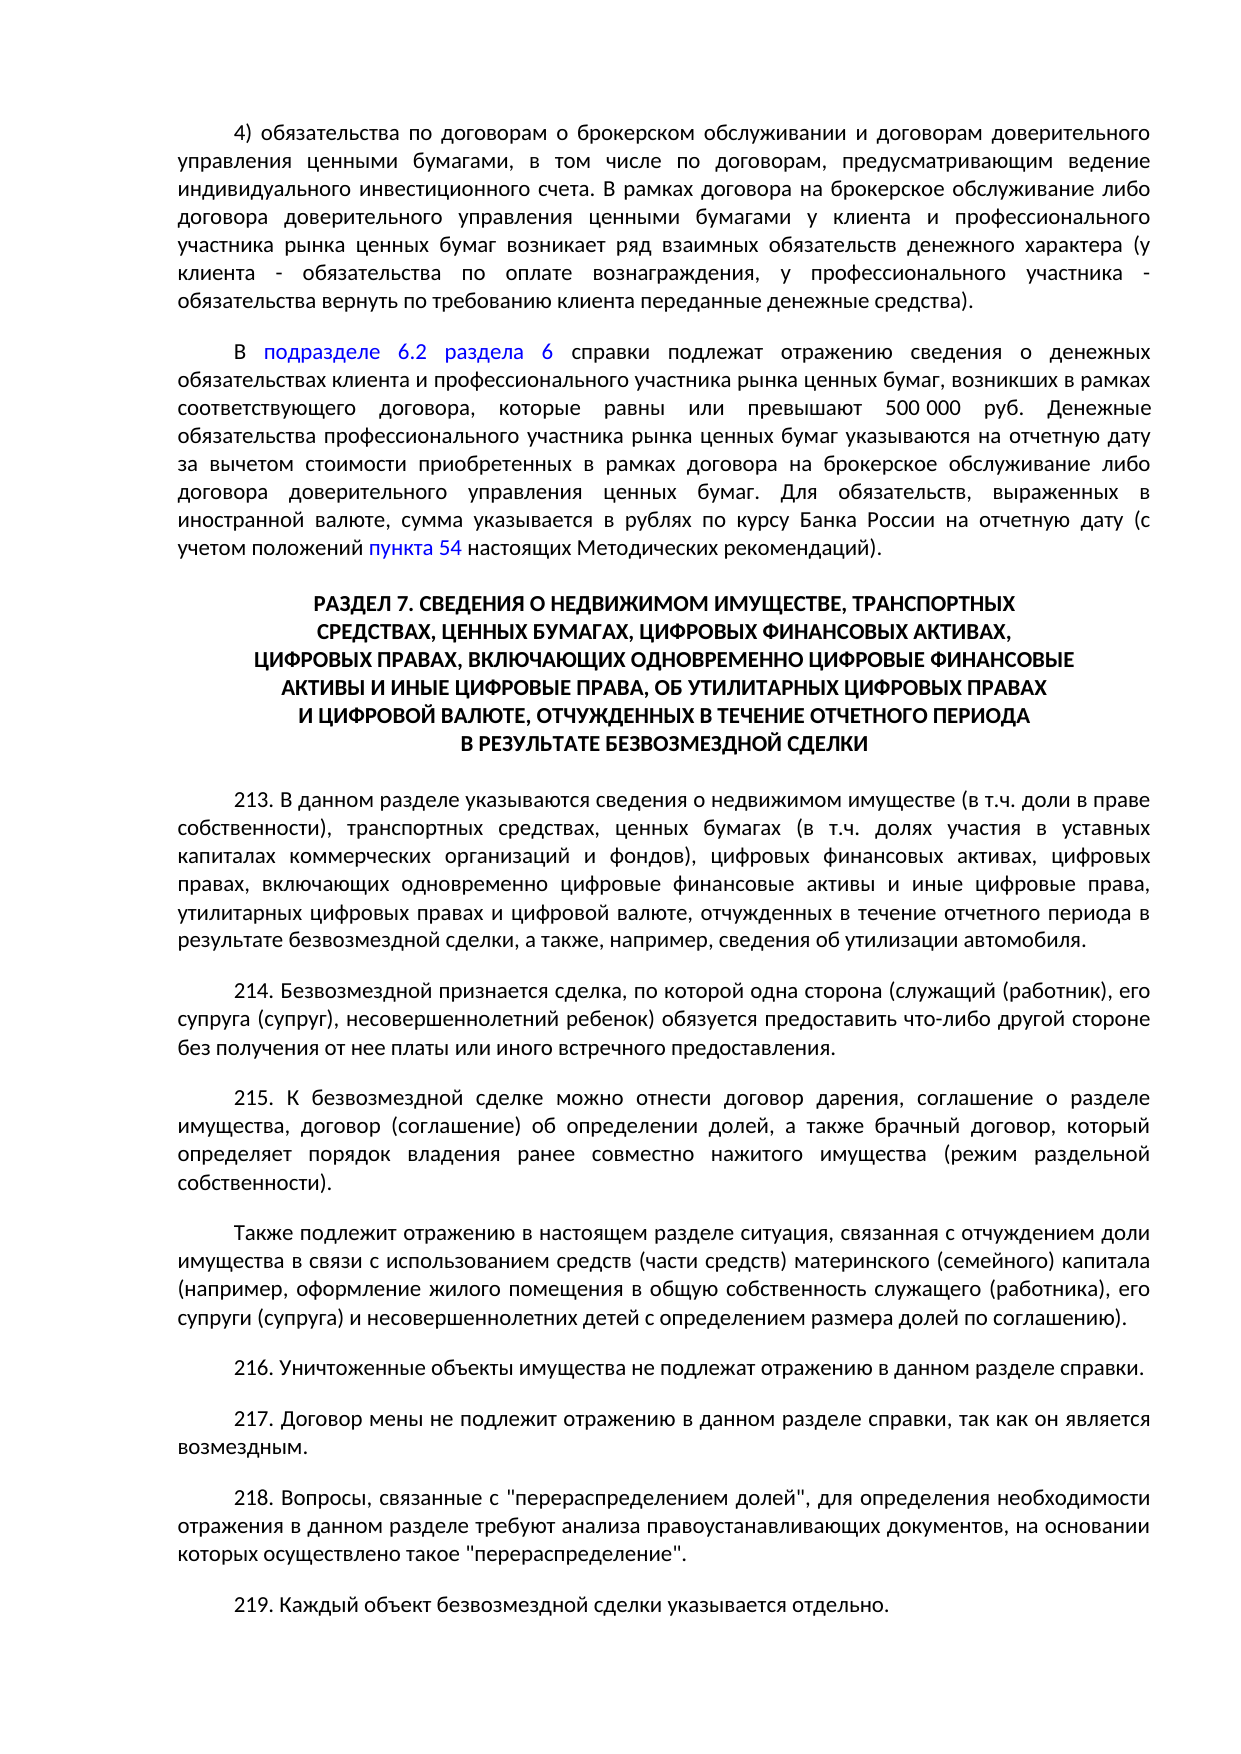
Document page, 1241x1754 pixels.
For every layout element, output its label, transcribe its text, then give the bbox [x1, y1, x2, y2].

text 218. Вопросы, связанные с "перераспределением долей", для определения необходимости отражения в данном разделе требуют анализа правоустанавливающих документов, на основании которых осуществлено такое "перераспределение". [177, 1483, 1152, 1567]
text 213. В данном разделе указываются сведения о недвижимом имуществе (в т.ч. доли в праве собственности), транспортных средствах, ценных бумагах (в т.ч. долях участия в уставных капиталах коммерческих организаций и фондов), цифровых финансовых активах, цифровых правах, включающих одновременно цифровые финансовые активы и иные цифровые права, утилитарных цифровых правах и цифровой валюте, отчужденных в течение отчетного периода в результате безвозмездной сделки, а также, например, сведения об утилизации автомобиля. [177, 786, 1152, 954]
title СРЕДСТВАХ, ЦЕННЫХ БУМАГАХ, ЦИФРОВЫХ ФИНАНСОВЫХ АКТИВАХ, [177, 617, 1152, 645]
text 215. К безвозмездной сделке можно отнести договор дарения, соглашение о разделе имущества, договор (соглашение) об определении долей, а также брачный договор, который определяет порядок владения ранее совместно нажитого имущества (режим раздельной собственности). [177, 1083, 1152, 1196]
text 214. Безвозмездной признается сделка, по которой одна сторона (служащий (работник), его супруга (супруг), несовершеннолетний ребенок) обязуется предоставить что-либо другой стороне без получения от нее платы или иного встречного предоставления. [177, 977, 1152, 1061]
text 219. Каждый объект безвозмездной сделки указывается отдельно. [177, 1590, 1152, 1618]
title В РЕЗУЛЬТАТЕ БЕЗВОЗМЕЗДНОЙ СДЕЛКИ [177, 729, 1152, 757]
title И ЦИФРОВОЙ ВАЛЮТЕ, ОТЧУЖДЕННЫХ В ТЕЧЕНИЕ ОТЧЕТНОГО ПЕРИОДА [177, 701, 1152, 729]
text В подразделе 6.2 раздела 6 справки подлежат отражению сведения о денежных обязательствах клиента и профессионального участника рынка ценных бумаг, возникших в рамках соответствующего договора, которые равны или превышают 500 000 руб. Денежные обязательства профессионального участника рынка ценных бумаг указываются на отчетную дату за вычетом стоимости приобретенных в рамках договора на брокерское обслуживание либо договора доверительного управления ценных бумаг. Для обязательств, выраженных в иностранной валюте, сумма указывается в рублях по курсу Банка России на отчетную дату (с учетом положений пункта 54 настоящих Методических рекомендаций). [177, 337, 1152, 561]
title АКТИВЫ И ИНЫЕ ЦИФРОВЫЕ ПРАВА, ОБ УТИЛИТАРНЫХ ЦИФРОВЫХ ПРАВАХ [177, 673, 1152, 701]
text Также подлежит отражению в настоящем разделе ситуация, связанная с отчуждением доли имущества в связи с использованием средств (части средств) материнского (семейного) капитала (например, оформление жилого помещения в общую собственность служащего (работника), его супруги (супруга) и несовершеннолетних детей с определением размера долей по соглашению). [177, 1218, 1152, 1331]
text 4) обязательства по договорам о брокерском обслуживании и договорам доверительного управления ценными бумагами, в том числе по договорам, предусматривающим ведение индивидуального инвестиционного счета. В рамках договора на брокерское обслуживание либо договора доверительного управления ценными бумагами у клиента и профессионального участника рынка ценных бумаг возникает ряд взаимных обязательств денежного характера (у клиента - обязательства по оплате вознаграждения, у профессионального участника - обязательства вернуть по требованию клиента переданные денежные средства). [177, 118, 1152, 314]
title РАЗДЕЛ 7. СВЕДЕНИЯ О НЕДВИЖИМОМ ИМУЩЕСТВЕ, ТРАНСПОРТНЫХ [177, 589, 1152, 617]
title ЦИФРОВЫХ ПРАВАХ, ВКЛЮЧАЮЩИХ ОДНОВРЕМЕННО ЦИФРОВЫЕ ФИНАНСОВЫЕ [177, 645, 1152, 673]
text 216. Уничтоженные объекты имущества не подлежат отражению в данном разделе справки. [177, 1353, 1152, 1382]
text 217. Договор мены не подлежит отражению в данном разделе справки, так как он является возмездным. [177, 1404, 1152, 1461]
